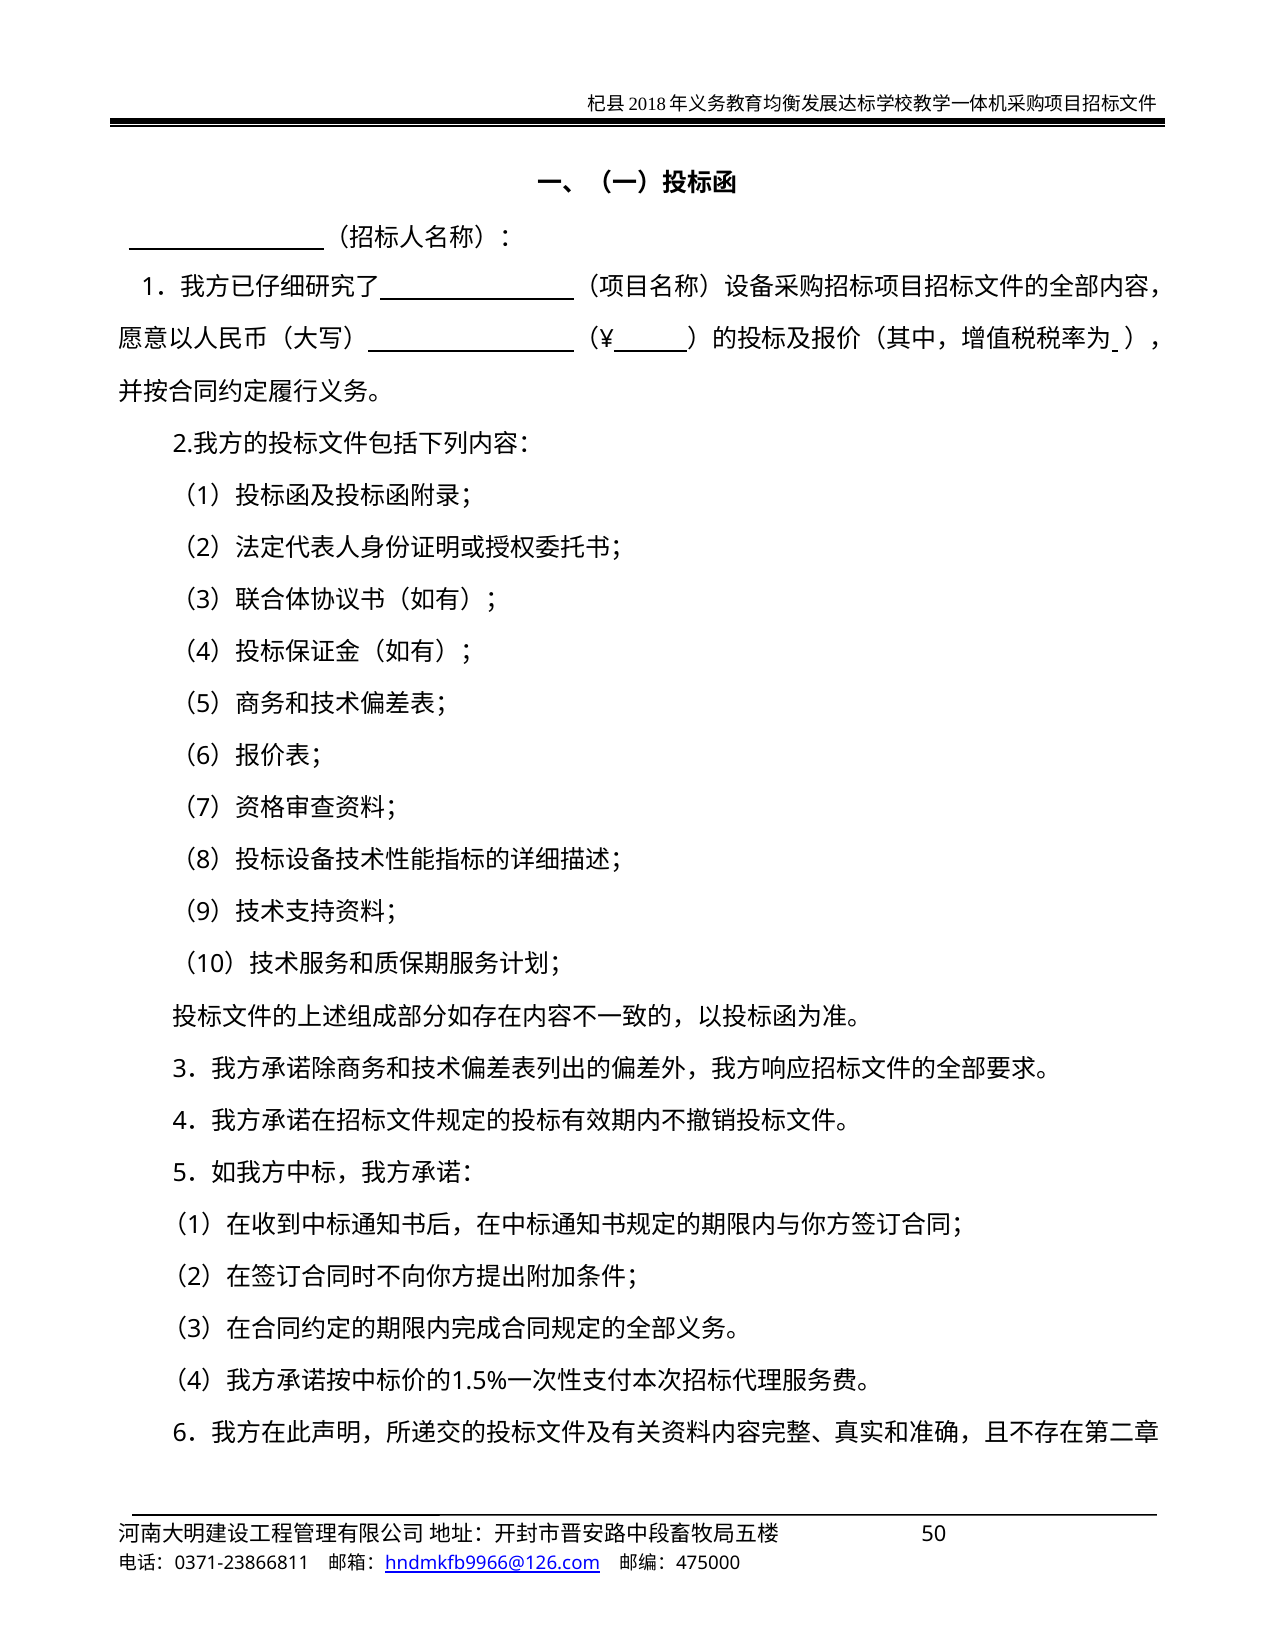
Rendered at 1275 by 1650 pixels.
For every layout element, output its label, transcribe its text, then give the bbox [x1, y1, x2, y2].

text 1．我方已仔细研究了 （项目名称）设备采购招标项目招标文件的全部内容，愿意以人民币（大写） （¥ ）的投标及报价（其中，增值税税率为 ），并按合同约定履行义务。 [118, 254, 1159, 410]
text （3）在合同约定的期限内完成合同规定的全部义务。 [118, 1296, 1159, 1348]
text （2）在签订合同时不向你方提出附加条件； [118, 1244, 1159, 1296]
text （5）商务和技术偏差表； [171, 671, 1159, 723]
text （9）技术支持资料； [171, 879, 1159, 931]
text 2.我方的投标文件包括下列内容： [172, 410, 1159, 462]
text 3．我方承诺除商务和技术偏差表列出的偏差外，我方响应招标文件的全部要求。 [172, 1035, 1159, 1087]
text （6）报价表； [171, 723, 1159, 775]
text （3）联合体协议书（如有）； [171, 567, 1159, 619]
text （1）在收到中标通知书后，在中标通知书规定的期限内与你方签订合同； [118, 1192, 1159, 1244]
text （4）投标保证金（如有）； [171, 619, 1159, 671]
text 投标文件的上述组成部分如存在内容不一致的，以投标函为准。 [172, 983, 1159, 1035]
text 4．我方承诺在招标文件规定的投标有效期内不撤销投标文件。 [172, 1087, 1159, 1139]
text （7）资格审查资料； [171, 775, 1159, 827]
text （4）我方承诺按中标价的1.5%一次性支付本次招标代理服务费。 [118, 1348, 1159, 1400]
text （10）技术服务和质保期服务计划； [171, 931, 1159, 983]
text （2）法定代表人身份证明或授权委托书； [171, 514, 1159, 567]
text （招标人名称）： [128, 202, 1159, 254]
subtitle 一、（一）投标函 [118, 150, 1157, 202]
text （8）投标设备技术性能指标的详细描述； [171, 827, 1159, 879]
text 5．如我方中标，我方承诺： [172, 1139, 1159, 1192]
text （1）投标函及投标函附录； [171, 462, 1159, 514]
